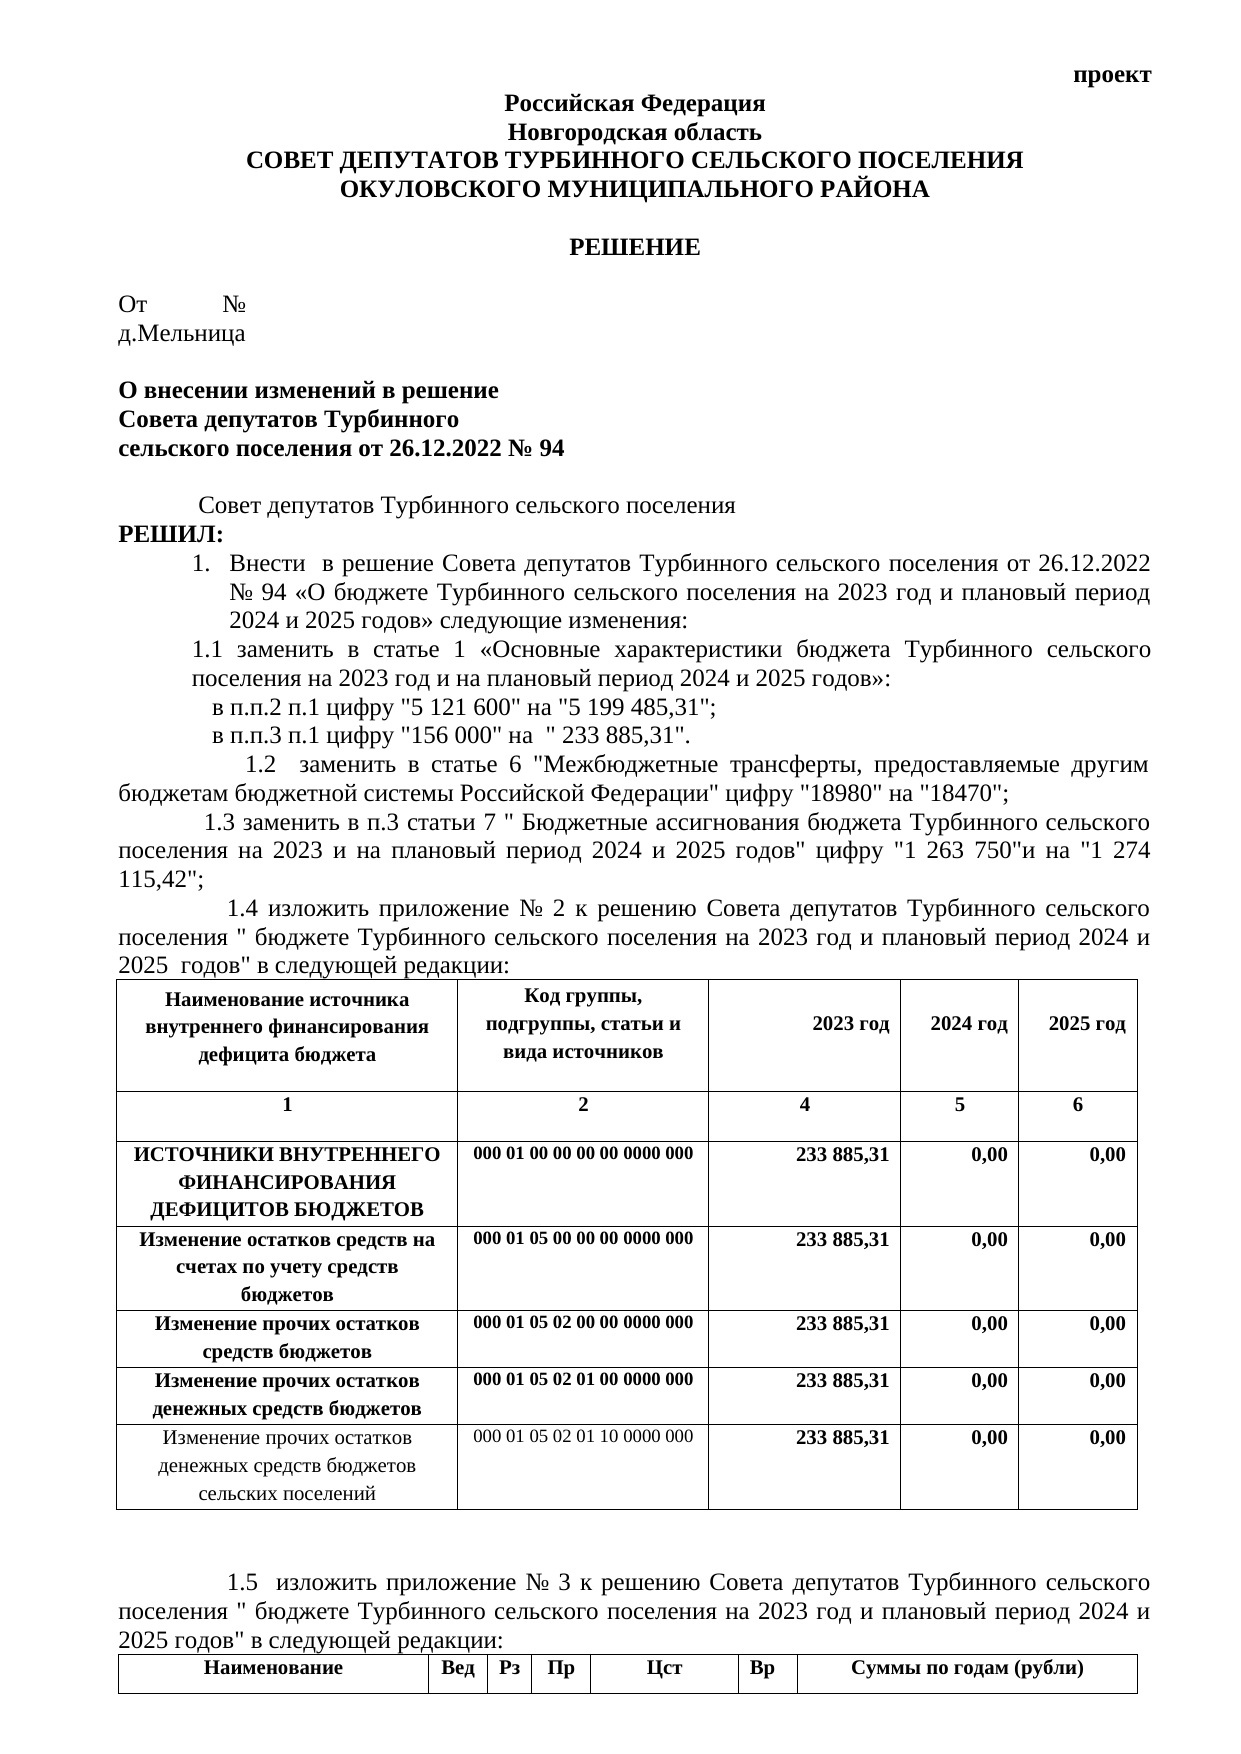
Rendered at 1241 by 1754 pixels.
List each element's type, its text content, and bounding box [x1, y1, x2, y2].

text РЕШИЛ: [118, 519, 1152, 548]
table_cell 000 01 00 00 00 00 0000 000 [458, 1142, 708, 1226]
table_cell Изменение прочих остатков денежных средств бюджетов [117, 1368, 457, 1424]
table_cell 2 [458, 1092, 708, 1141]
text РЕШЕНИЕ [118, 232, 1152, 260]
text сельского поселения от 26.12.2022 № 94 [118, 433, 1152, 462]
text 1.3 заменить в п.3 статьи 7 " Бюджетные ассигнования бюджета Турбинного сельского поселения на 2023 и на плановый период 2024 и 2025 годов" цифру "1 263 750"и на "1 274 115,42"; [118, 807, 1152, 893]
table_header Вр [739, 1655, 797, 1693]
text д.Мельница [118, 318, 1152, 347]
table_cell 1 [117, 1092, 457, 1141]
text 1.5 изложить приложение № 3 к решению Совета депутатов Турбинного сельского поселения " бюджете Турбинного сельского поселения на 2023 год и плановый период 2024 и 2025 годов" в следующей редакции: [118, 1567, 1152, 1654]
table_cell 233 885,31 [709, 1142, 900, 1226]
text Совет депутатов Турбинного сельского поселения [118, 490, 1152, 519]
text СОВЕТ ДЕПУТАТОВ ТУРБИННОГО СЕЛЬСКОГО ПОСЕЛЕНИЯ [118, 145, 1152, 174]
table_cell 233 885,31 [709, 1425, 900, 1509]
table_cell 0,00 [901, 1311, 1018, 1367]
text ОКУЛОВСКОГО МУНИЦИПАЛЬНОГО РАЙОНА [118, 174, 1152, 203]
text От № [118, 289, 1152, 318]
table_cell 0,00 [1019, 1425, 1137, 1509]
table_header Пр [532, 1655, 590, 1693]
table_cell 0,00 [901, 1425, 1018, 1509]
table_header Наименование [119, 1655, 428, 1693]
table_header Цст [591, 1655, 738, 1693]
text 1.4 изложить приложение № 2 к решению Совета депутатов Турбинного сельского поселения " бюджете Турбинного сельского поселения на 2023 год и плановый период 2024 и 2025 годов" в следующей редакции: [118, 893, 1152, 979]
table_cell 0,00 [901, 1227, 1018, 1310]
text Российская Федерация [118, 88, 1152, 117]
table_cell 000 01 05 02 01 10 0000 000 [458, 1425, 708, 1509]
text 1.2 заменить в статье 6 "Межбюджетные трансферты, предоставляемые другим бюджетам бюджетной системы Российской Федерации" цифру "18980" на "18470"; [118, 749, 1152, 807]
text О внесении изменений в решение [118, 375, 1152, 404]
text в п.п.2 п.1 цифру "5 121 600" на "5 199 485,31"; [118, 692, 1152, 720]
table_cell 233 885,31 [709, 1368, 900, 1424]
table_cell Изменение прочих остатков средств бюджетов [117, 1311, 457, 1367]
table_header 2025 год [1019, 980, 1137, 1091]
text проект [118, 59, 1152, 88]
table_header Суммы по годам (рубли) [798, 1655, 1137, 1693]
text в п.п.3 п.1 цифру "156 000" на " 233 885,31". [118, 720, 1152, 749]
table_header 2024 год [901, 980, 1018, 1091]
table_header 2023 год [709, 980, 900, 1091]
table_header Наименование источника внутреннего финансирования дефицита бюджета [117, 980, 457, 1091]
table_header Вед [429, 1655, 487, 1693]
table_cell ИСТОЧНИКИ ВНУТРЕННЕГО ФИНАНСИРОВАНИЯ ДЕФИЦИТОВ БЮДЖЕТОВ [117, 1142, 457, 1226]
table_cell 0,00 [901, 1142, 1018, 1226]
table_cell 0,00 [1019, 1311, 1137, 1367]
table_cell 6 [1019, 1092, 1137, 1141]
text Новгородская область [118, 117, 1152, 145]
table_cell 0,00 [1019, 1227, 1137, 1310]
table_header Рз [488, 1655, 531, 1693]
text Совета депутатов Турбинного [118, 404, 1152, 433]
table_cell 233 885,31 [709, 1311, 900, 1367]
table_cell 000 01 05 02 01 00 0000 000 [458, 1368, 708, 1424]
table_cell Изменение остатков средств на счетах по учету средств бюджетов [117, 1227, 457, 1310]
table_cell Изменение прочих остатков денежных средств бюджетов сельских поселений [117, 1425, 457, 1509]
table_cell 000 01 05 00 00 00 0000 000 [458, 1227, 708, 1310]
table_cell 233 885,31 [709, 1227, 900, 1310]
list Внести в решение Совета депутатов Турбинного сельского поселения от 26.12.2022 № 94 «О бюджете Турбинного сельского поселения на 2023 год и плановый период 2024 и 2025 годов» следующие изменения: [192, 548, 1152, 634]
table_cell 0,00 [901, 1368, 1018, 1424]
table_cell 5 [901, 1092, 1018, 1141]
table_header Код группы, подгруппы, статьи и вида источников [458, 980, 708, 1091]
table_cell 4 [709, 1092, 900, 1141]
table_cell 000 01 05 02 00 00 0000 000 [458, 1311, 708, 1367]
table_cell 0,00 [1019, 1368, 1137, 1424]
table_cell 0,00 [1019, 1142, 1137, 1226]
text 1.1 заменить в статье 1 «Основные характеристики бюджета Турбинного сельского поселения на 2023 год и на плановый период 2024 и 2025 годов»: [192, 634, 1152, 692]
